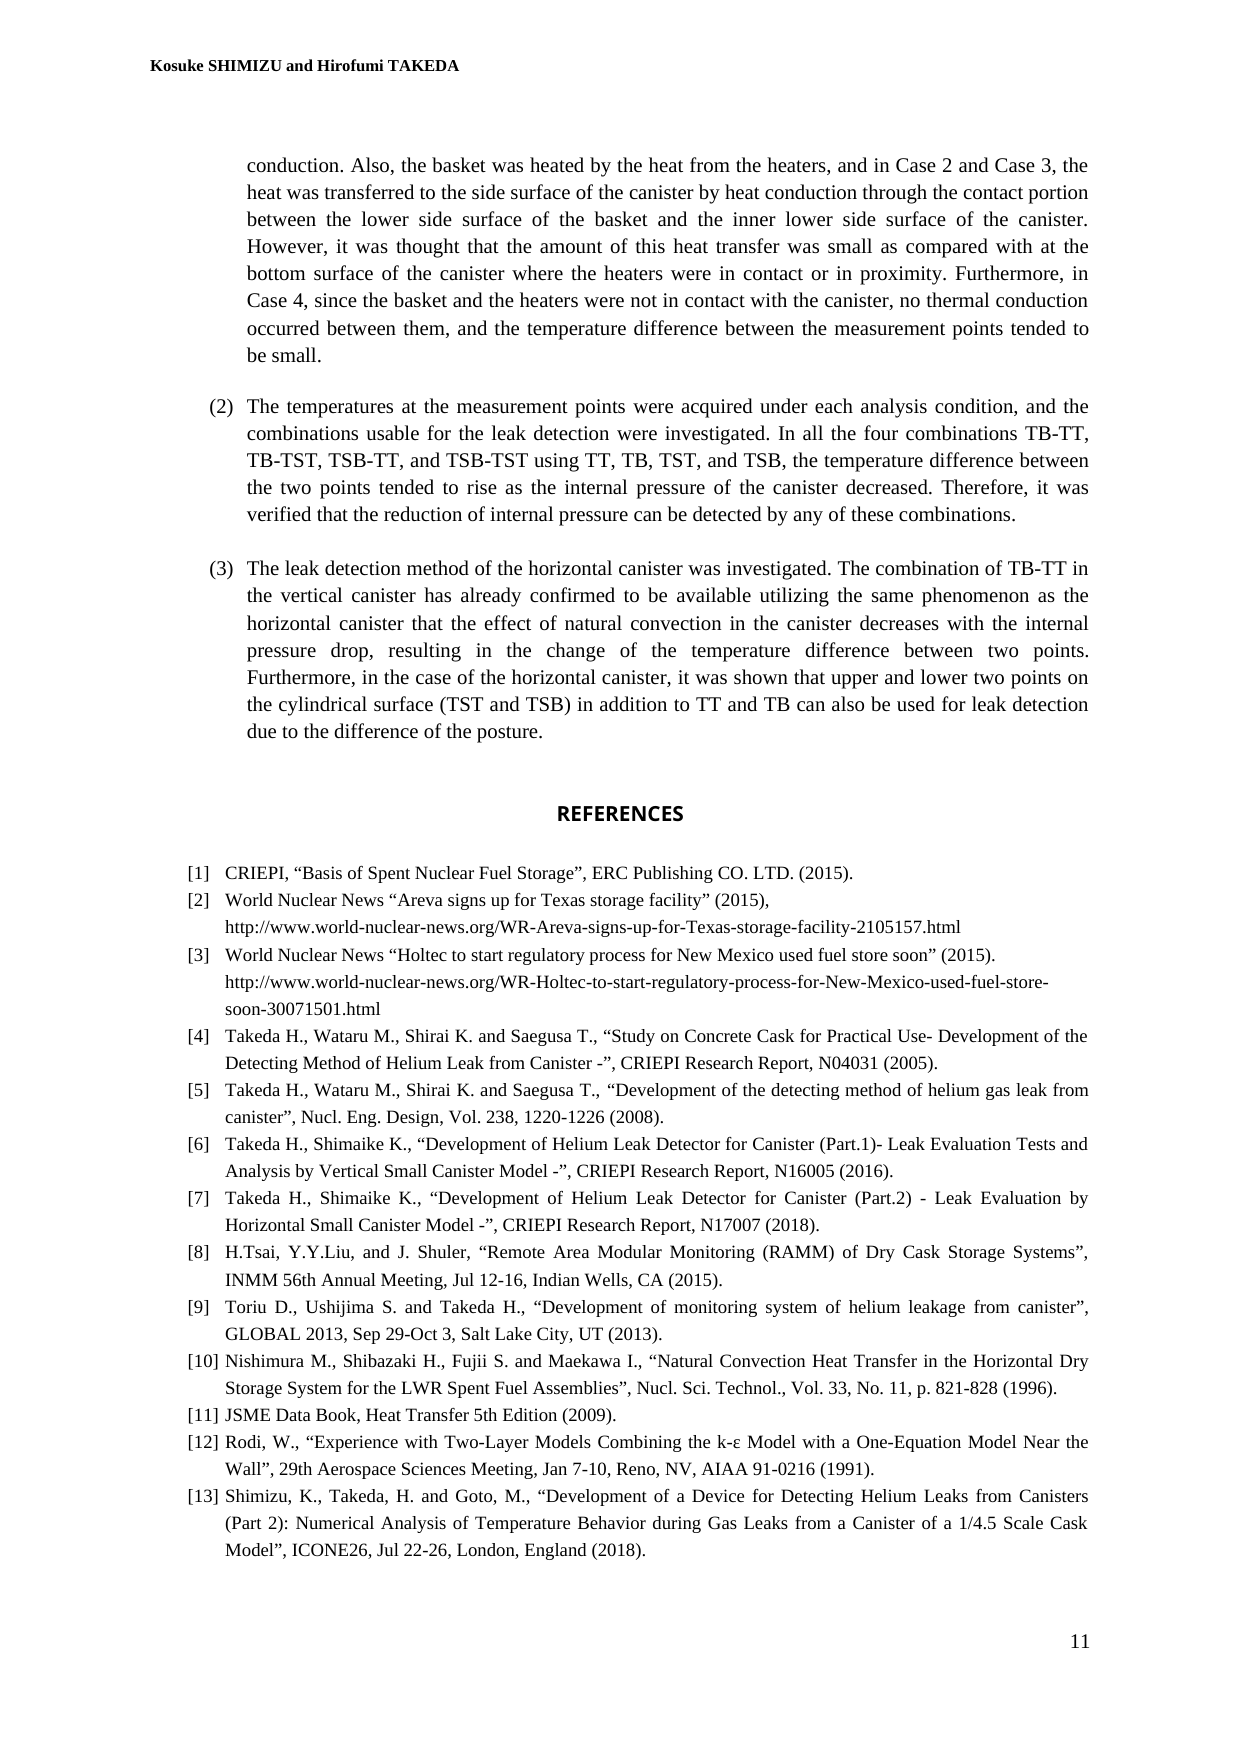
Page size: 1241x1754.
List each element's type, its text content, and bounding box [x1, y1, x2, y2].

list Toriu D., Ushijima S. and Takeda H., “Development of monitoring system of helium leakage from canister”, GLOBAL 2013, Sep 29-Oct 3, Salt Lake City, UT (2013). [187, 1290, 1090, 1344]
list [209, 150, 1090, 367]
list CRIEPI, “Basis of Spent Nuclear Fuel Storage”, ERC Publishing CO. LTD. (2015). [187, 857, 1090, 884]
list JSME Data Book, Heat Transfer 5th Edition (2009). [187, 1398, 1090, 1425]
list http://www.world-nuclear-news.org/WR-Areva-signs-up-for-Texas-storage-facility-2105157.html [225, 911, 1090, 938]
list World Nuclear News “Holtec to start regulatory process for New Mexico used fuel store soon” (2015). [187, 938, 1090, 965]
list Takeda H., Wataru M., Shirai K. and Saegusa T., “Development of the detecting method of helium gas leak from canister”, Nucl. Eng. Design, Vol. 238, 1220-1226 (2008). [187, 1073, 1090, 1127]
list Takeda H., Shimaike K., “Development of Helium Leak Detector for Canister (Part.1)- Leak Evaluation Tests and Analysis by Vertical Small Canister Model -”, CRIEPI Research Report, N16005 (2016). [187, 1127, 1090, 1182]
list The temperatures at the measurement points were acquired under each analysis condition, and the combinations usable for the leak detection were investigated. In all the four combinations TB-TT, TB-TST, TSB-TT, and TSB-TST using TT, TB, TST, and TSB, the temperature difference between the two points tended to rise as the internal pressure of the canister decreased. Therefore, it was verified that the reduction of internal pressure can be detected by any of these combinations. [209, 391, 1090, 526]
subtitle References [150, 799, 1090, 827]
list H.Tsai, Y.Y.Liu, and J. Shuler, “Remote Area Modular Monitoring (RAMM) of Dry Cask Storage Systems”, INMM 56th Annual Meeting, Jul 12-16, Indian Wells, CA (2015). [187, 1236, 1090, 1290]
list Takeda H., Wataru M., Shirai K. and Saegusa T., “Study on Concrete Cask for Practical Use- Development of the Detecting Method of Helium Leak from Canister -”, CRIEPI Research Report, N04031 (2005). [187, 1019, 1090, 1073]
list Nishimura M., Shibazaki H., Fujii S. and Maekawa I., “Natural Convection Heat Transfer in the Horizontal Dry Storage System for the LWR Spent Fuel Assemblies”, Nucl. Sci. Technol., Vol. 33, No. 11, p. 821-828 (1996). [187, 1344, 1090, 1398]
list World Nuclear News “Areva signs up for Texas storage facility” (2015), [187, 884, 1090, 911]
list http://www.world-nuclear-news.org/WR-Holtec-to-start-regulatory-process-for-New-Mexico-used-fuel-store-soon-30071501.html [225, 965, 1090, 1019]
list Takeda H., Shimaike K., “Development of Helium Leak Detector for Canister (Part.2) - Leak Evaluation by Horizontal Small Canister Model -”, CRIEPI Research Report, N17007 (2018). [187, 1182, 1090, 1236]
list The leak detection method of the horizontal canister was investigated. The combination of TB-TT in the vertical canister has already confirmed to be available utilizing the same phenomenon as the horizontal canister that the effect of natural convection in the canister decreases with the internal pressure drop, resulting in the change of the temperature difference between two points. Furthermore, in the case of the horizontal canister, it was shown that upper and lower two points on the cylindrical surface (TST and TSB) in addition to TT and TB can also be used for leak detection due to the difference of the posture. [209, 553, 1090, 743]
list Rodi, W., “Experience with Two-Layer Models Combining the k-ε Model with a One-Equation Model Near the Wall”, 29th Aerospace Sciences Meeting, Jan 7-10, Reno, NV, AIAA 91-0216 (1991). [187, 1425, 1090, 1479]
list Shimizu, K., Takeda, H. and Goto, M., “Development of a Device for Detecting Helium Leaks from Canisters (Part 2): Numerical Analysis of Temperature Behavior during Gas Leaks from a Canister of a 1/4.5 Scale Cask Model”, ICONE26, Jul 22-26, London, England (2018). [187, 1479, 1090, 1561]
